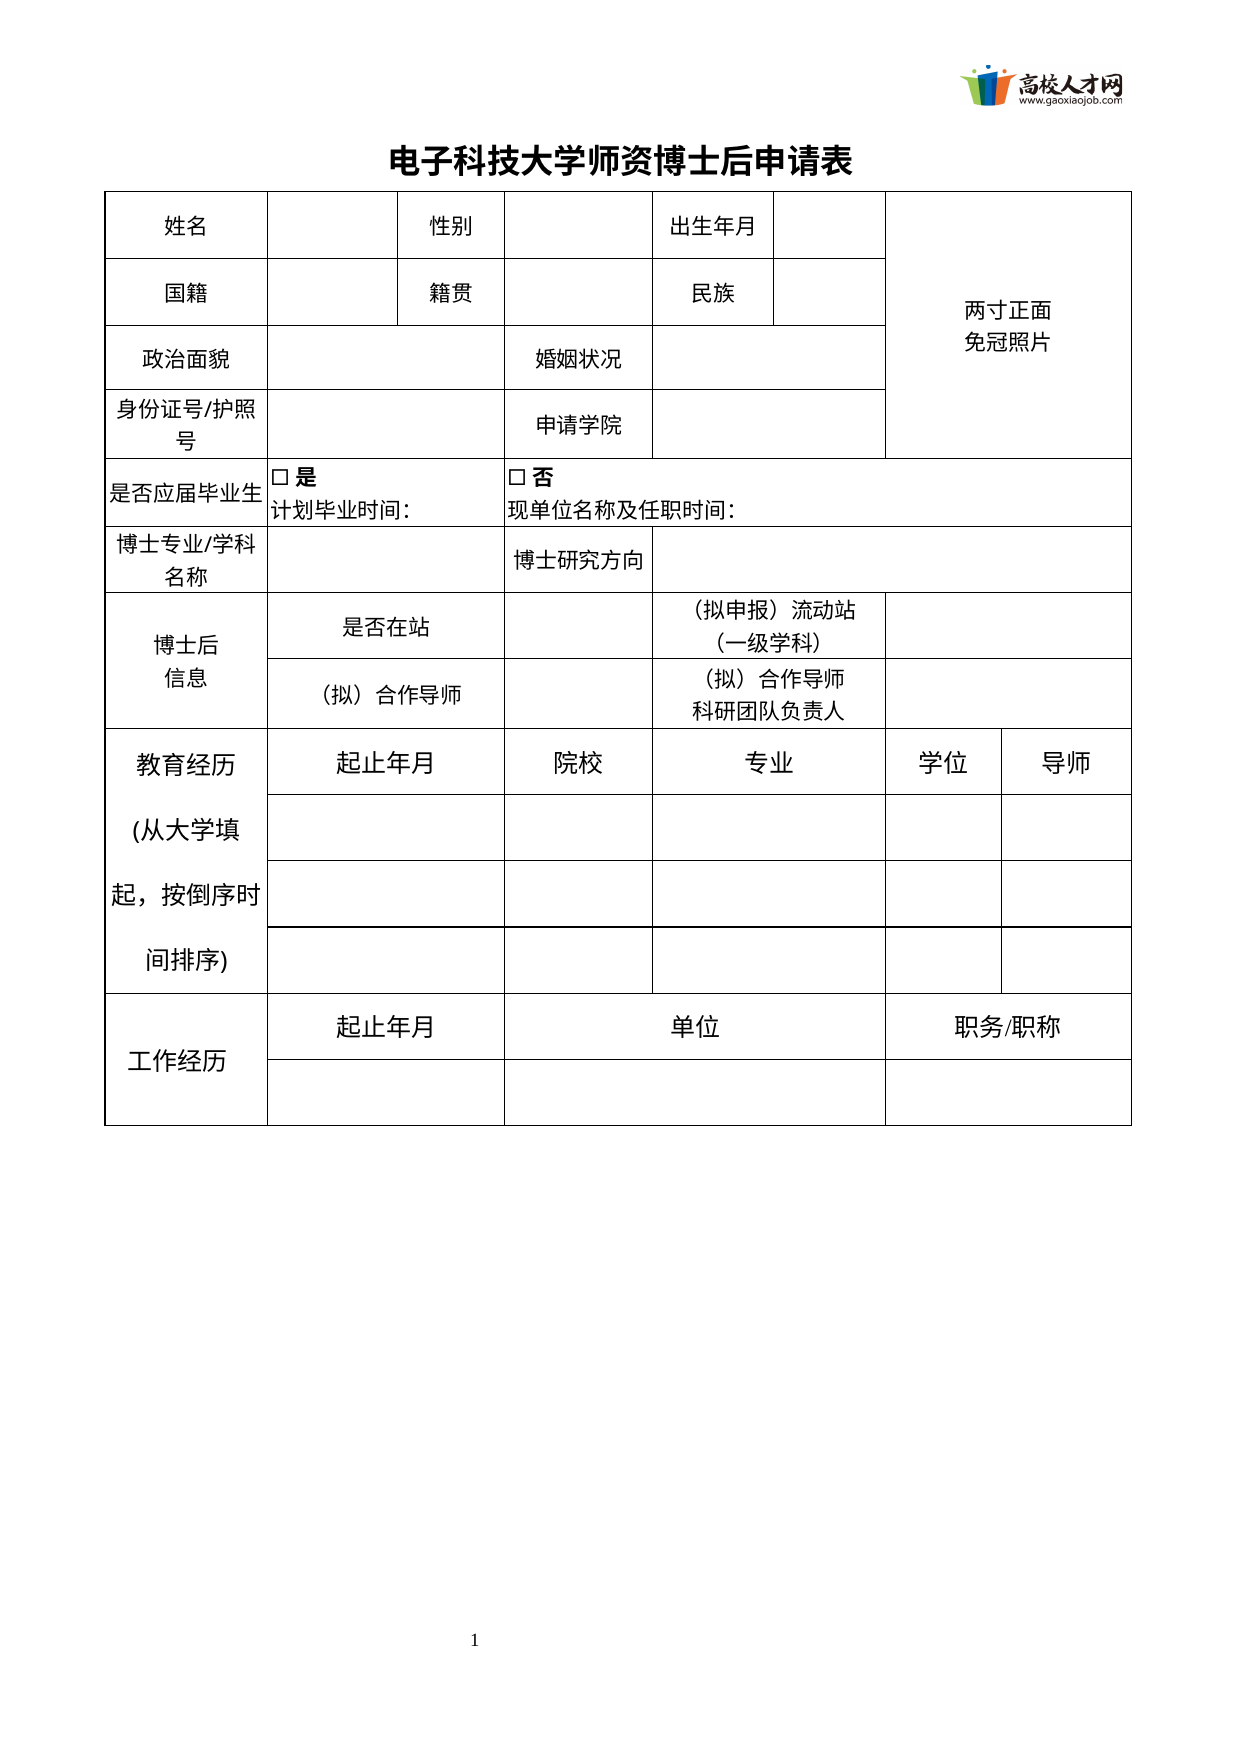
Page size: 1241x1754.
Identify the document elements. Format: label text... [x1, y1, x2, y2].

table_cell [505, 861, 652, 926]
picture [959, 65, 1123, 106]
table_cell [886, 593, 1131, 658]
table_cell [886, 861, 1001, 926]
table_cell 婚姻状况 [505, 326, 652, 389]
table_cell 是否应届毕业生 [106, 459, 267, 526]
table_cell 身份证号/护照号 [106, 390, 267, 458]
table_cell [268, 928, 504, 992]
table_cell 专业 [653, 729, 885, 794]
table_cell [1002, 795, 1131, 860]
table_cell 博士后 信息 [106, 593, 267, 728]
table_cell [505, 1060, 885, 1124]
table_cell [505, 928, 652, 992]
table_cell 学位 [886, 729, 1001, 794]
table_header 姓名 [106, 192, 267, 258]
table_cell [268, 1060, 504, 1124]
table_cell 单位 [505, 994, 885, 1058]
table_cell [886, 928, 1001, 992]
table_cell 教育经历 (从大学填起，按倒序时间排序) [106, 729, 267, 992]
table_cell [268, 527, 504, 592]
table_cell [653, 795, 885, 860]
table_cell 是否在站 [268, 593, 504, 658]
table_cell 是 计划毕业时间： [268, 459, 504, 526]
table_cell [653, 527, 1131, 592]
table_cell 院校 [505, 729, 652, 794]
table_cell 起止年月 [268, 729, 504, 794]
table_cell [653, 861, 885, 926]
table_header [505, 192, 652, 258]
table_cell [268, 259, 397, 325]
table_cell [653, 928, 885, 992]
table_cell [268, 861, 504, 926]
table_cell [886, 659, 1131, 728]
table_cell [653, 326, 885, 389]
table_cell 籍贯 [398, 259, 504, 325]
table_cell [505, 259, 652, 325]
table_header 两寸正面 免冠照片 [886, 192, 1131, 458]
table_cell [886, 1060, 1131, 1124]
table_cell 民族 [653, 259, 773, 325]
table_cell 政治面貌 [106, 326, 267, 389]
table_header [268, 192, 397, 258]
table_cell [1002, 861, 1131, 926]
table_cell 否 现单位名称及任职时间： [505, 459, 1131, 526]
table_cell 起止年月 [268, 994, 504, 1058]
table_cell [505, 659, 652, 728]
table_header [774, 192, 885, 258]
table_cell 博士研究方向 [505, 527, 652, 592]
table_cell （拟申报）流动站 （一级学科） [653, 593, 885, 658]
table_cell （拟）合作导师 [268, 659, 504, 728]
table_cell [886, 795, 1001, 860]
table_cell 工作经历 [106, 994, 267, 1124]
table_header 性别 [398, 192, 504, 258]
table_cell [268, 795, 504, 860]
table_header 出生年月 [653, 192, 773, 258]
table_cell [653, 390, 885, 458]
table_cell 国籍 [106, 259, 267, 325]
table_cell 职务/职称 [886, 994, 1131, 1058]
table_cell [268, 390, 504, 458]
table_cell [774, 259, 885, 325]
table_cell [505, 795, 652, 860]
table_cell 博士专业/学科名称 [106, 527, 267, 592]
table_cell [505, 593, 652, 658]
table_cell （拟）合作导师 科研团队负责人 [653, 659, 885, 728]
table_cell 申请学院 [505, 390, 652, 458]
table_cell 导师 [1002, 729, 1131, 794]
table_cell [1002, 928, 1131, 992]
text 电子科技大学师资博士后申请表 [118, 126, 1122, 191]
table_cell [268, 326, 504, 389]
